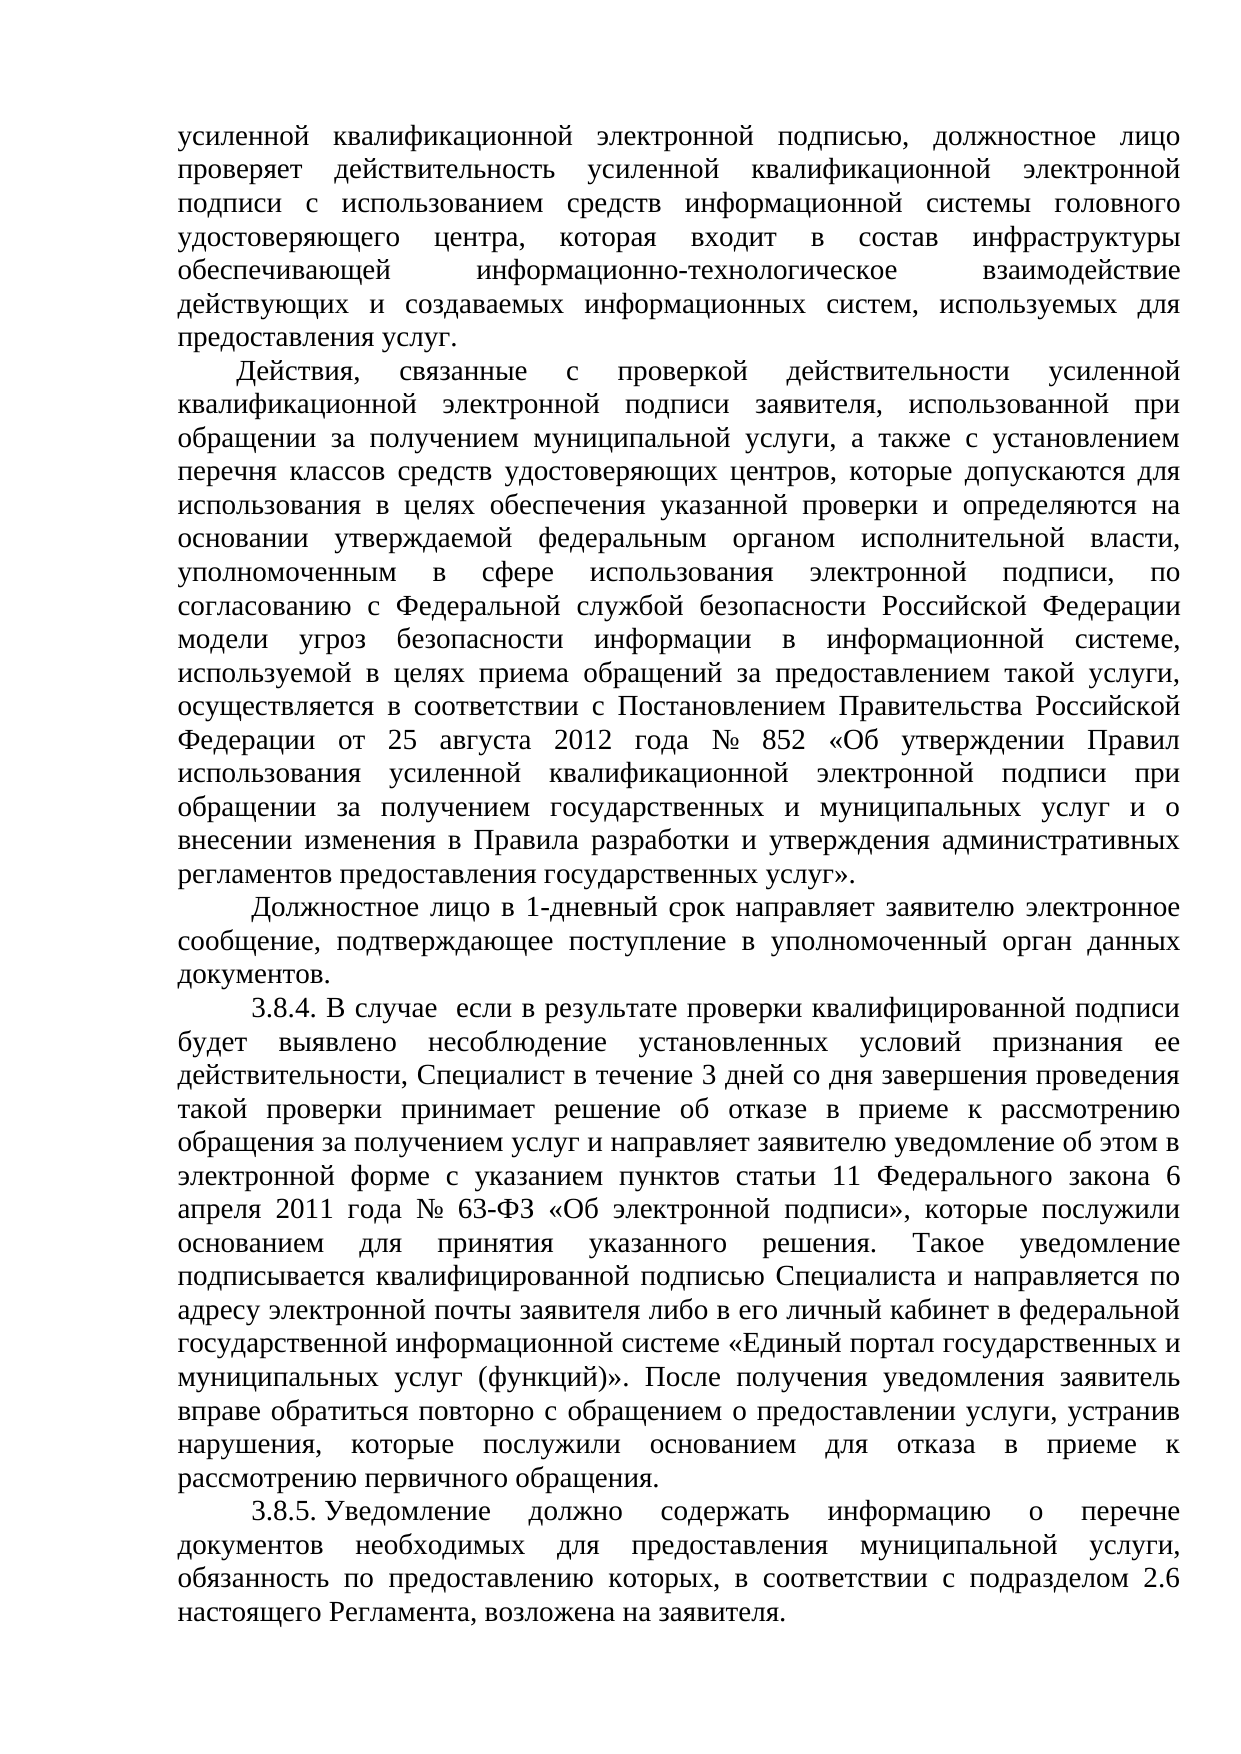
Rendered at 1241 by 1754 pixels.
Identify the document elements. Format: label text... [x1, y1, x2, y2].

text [177, 118, 1181, 353]
text Действия, связанные с проверкой действительности усиленной квалификационной электронной подписи заявителя, использованной при обращении за получением муниципальной услуги, а также с установлением перечня классов средств удостоверяющих центров, которые допускаются для использования в целях обеспечения указанной проверки и определяются на основании утверждаемой федеральным органом исполнительной власти, уполномоченным в сфере использования электронной подписи, по согласованию с Федеральной службой безопасности Российской Федерации модели угроз безопасности информации в информационной системе, используемой в целях приема обращений за предоставлением такой услуги, осуществляется в соответствии с Постановлением Правительства Российской Федерации от 25 августа 2012 года № 852 «Об утверждении Правил использования усиленной квалификационной электронной подписи при обращении за получением государственных и муниципальных услуг и о внесении изменения в Правила разработки и утверждения административных регламентов предоставления государственных услуг». [177, 353, 1181, 889]
text 3.8.5. Уведомление должно содержать информацию о перечне документов необходимых для предоставления муниципальной услуги, обязанность по предоставлению которых, в соответствии с подразделом 2.6 настоящего Регламента, возложена на заявителя. [177, 1493, 1181, 1627]
text Должностное лицо в 1-дневный срок направляет заявителю электронное сообщение, подтверждающее поступление в уполномоченный орган данных документов. [177, 889, 1181, 990]
text 3.8.4. В случае если в результате проверки квалифицированной подписи будет выявлено несоблюдение установленных условий признания ее действительности, Специалист в течение 3 дней со дня завершения проведения такой проверки принимает решение об отказе в приеме к рассмотрению обращения за получением услуг и направляет заявителю уведомление об этом в электронной форме с указанием пунктов статьи 11 Федерального закона 6 апреля 2011 года № 63-ФЗ «Об электронной подписи», которые послужили основанием для принятия указанного решения. Такое уведомление подписывается квалифицированной подписью Специалиста и направляется по адресу электронной почты заявителя либо в его личный кабинет в федеральной государственной информационной системе «Единый портал государственных и муниципальных услуг (функций)». После получения уведомления заявитель вправе обратиться повторно с обращением о предоставлении услуги, устранив нарушения, которые послужили основанием для отказа в приеме к рассмотрению первичного обращения. [177, 990, 1181, 1493]
